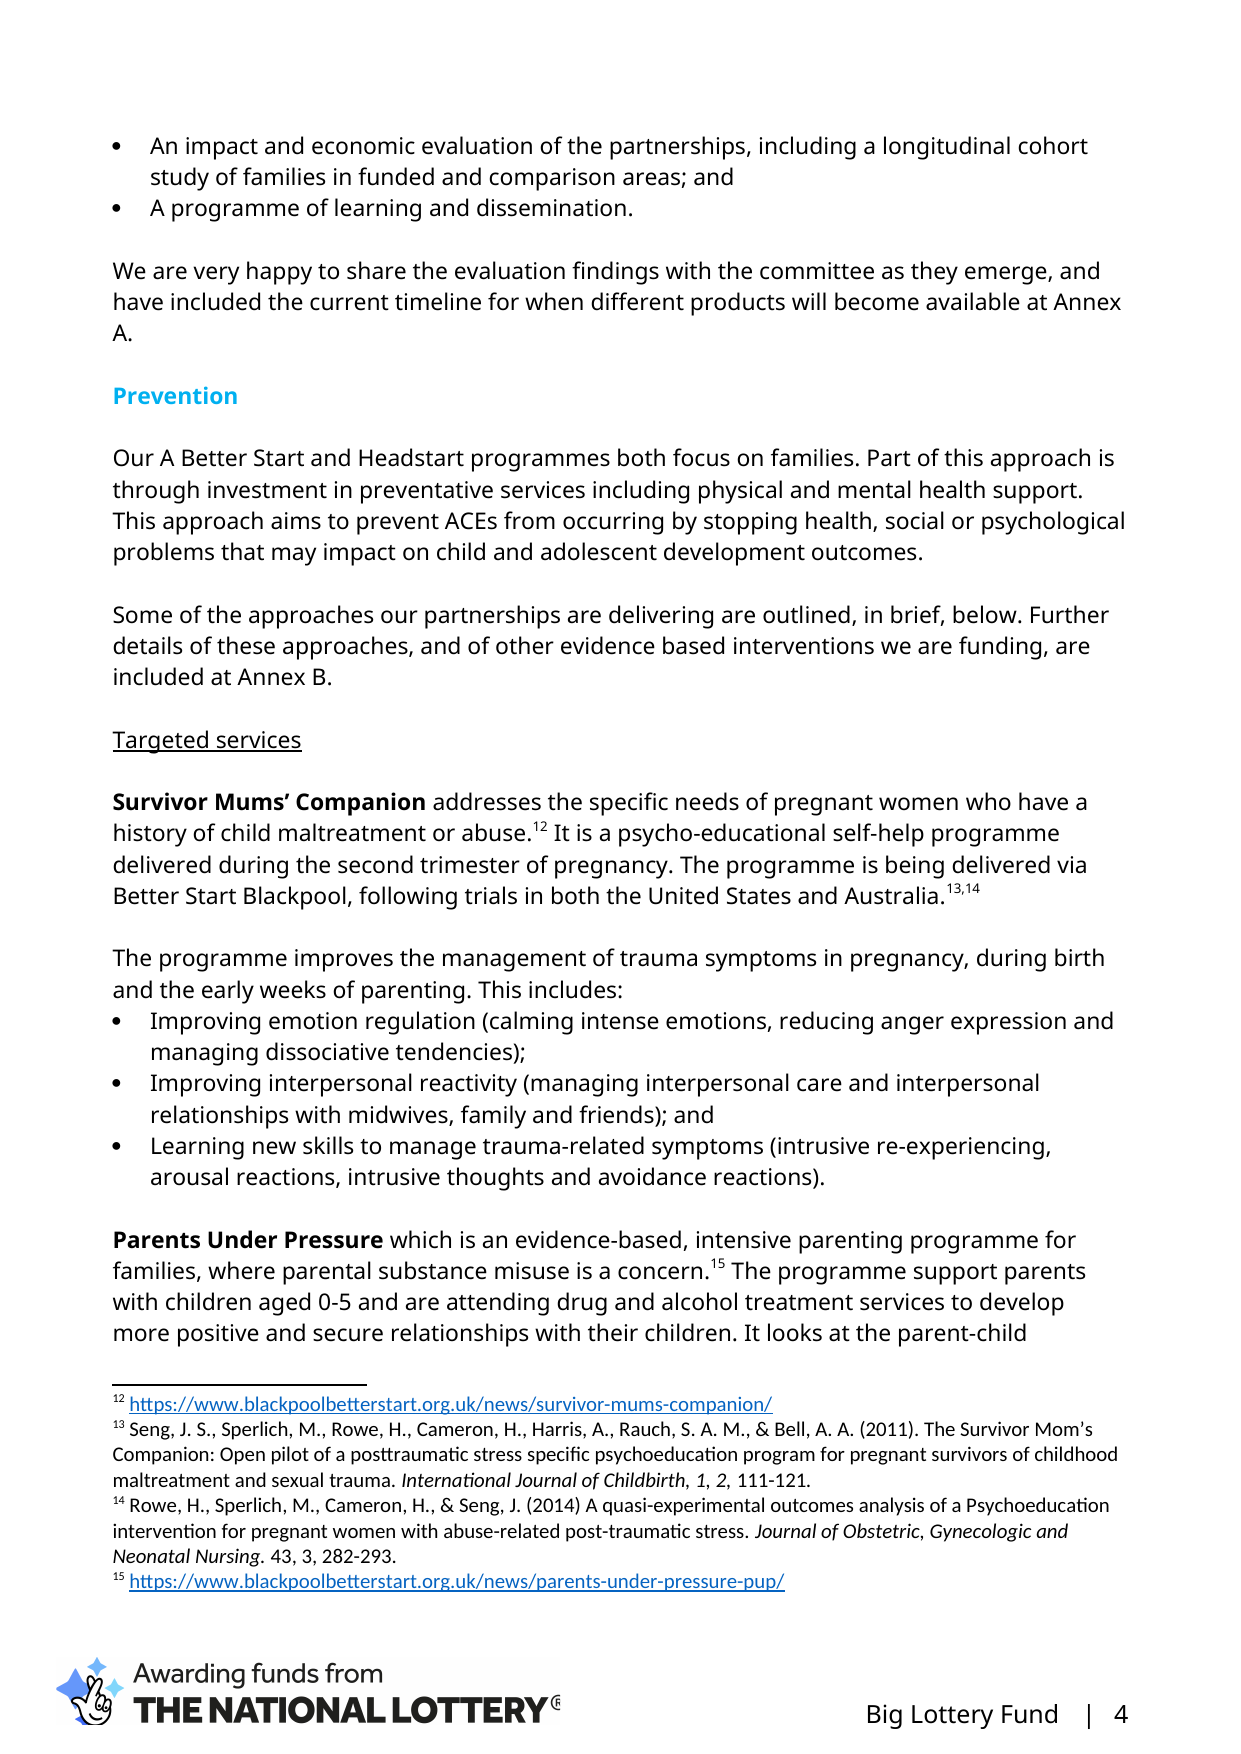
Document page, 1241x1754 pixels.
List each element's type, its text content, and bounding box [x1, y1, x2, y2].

text Some of the approaches our partnerships are delivering are outlined, in brief, below. Further details of these approaches, and of other evidence based interventions we are funding, are included at Annex B. [112, 599, 1128, 692]
text Prevention [112, 380, 1128, 411]
list A programme of learning and dissemination. [112, 192, 1128, 224]
list Improving emotion regulation (calming intense emotions, reducing anger expression and managing dissociative tendencies); [112, 1005, 1128, 1067]
text Survivor Mums’ Companion addresses the specific needs of pregnant women who have a history of child maltreatment or abuse. It is a psycho-educational self-help programme delivered during the second trimester of pregnancy. The programme is being delivered via Better Start Blackpool, following trials in both the United States and Australia., [112, 786, 1128, 911]
list An impact and economic evaluation of the partnerships, including a longitudinal cohort study of families in funded and comparison areas; and [112, 130, 1128, 192]
text Targeted services [112, 724, 1128, 755]
picture [56, 1657, 560, 1725]
text We are very happy to share the evaluation findings with the committee as they emerge, and have included the current timeline for when different products will become available at Annex A. [112, 255, 1128, 349]
list Improving interpersonal reactivity (managing interpersonal care and interpersonal relationships with midwives, family and friends); and [112, 1067, 1128, 1130]
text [112, 1224, 1128, 1349]
text The programme improves the management of trauma symptoms in pregnancy, during birth and the early weeks of parenting. This includes: [112, 942, 1128, 1005]
list Learning new skills to manage trauma-related symptoms (intrusive re-experiencing, arousal reactions, intrusive thoughts and avoidance reactions). [112, 1130, 1128, 1192]
text Our A Better Start and Headstart programmes both focus on families. Part of this approach is through investment in preventative services including physical and mental health support. This approach aims to prevent ACEs from occurring by stopping health, social or psychological problems that may impact on child and adolescent development outcomes. [112, 442, 1128, 567]
